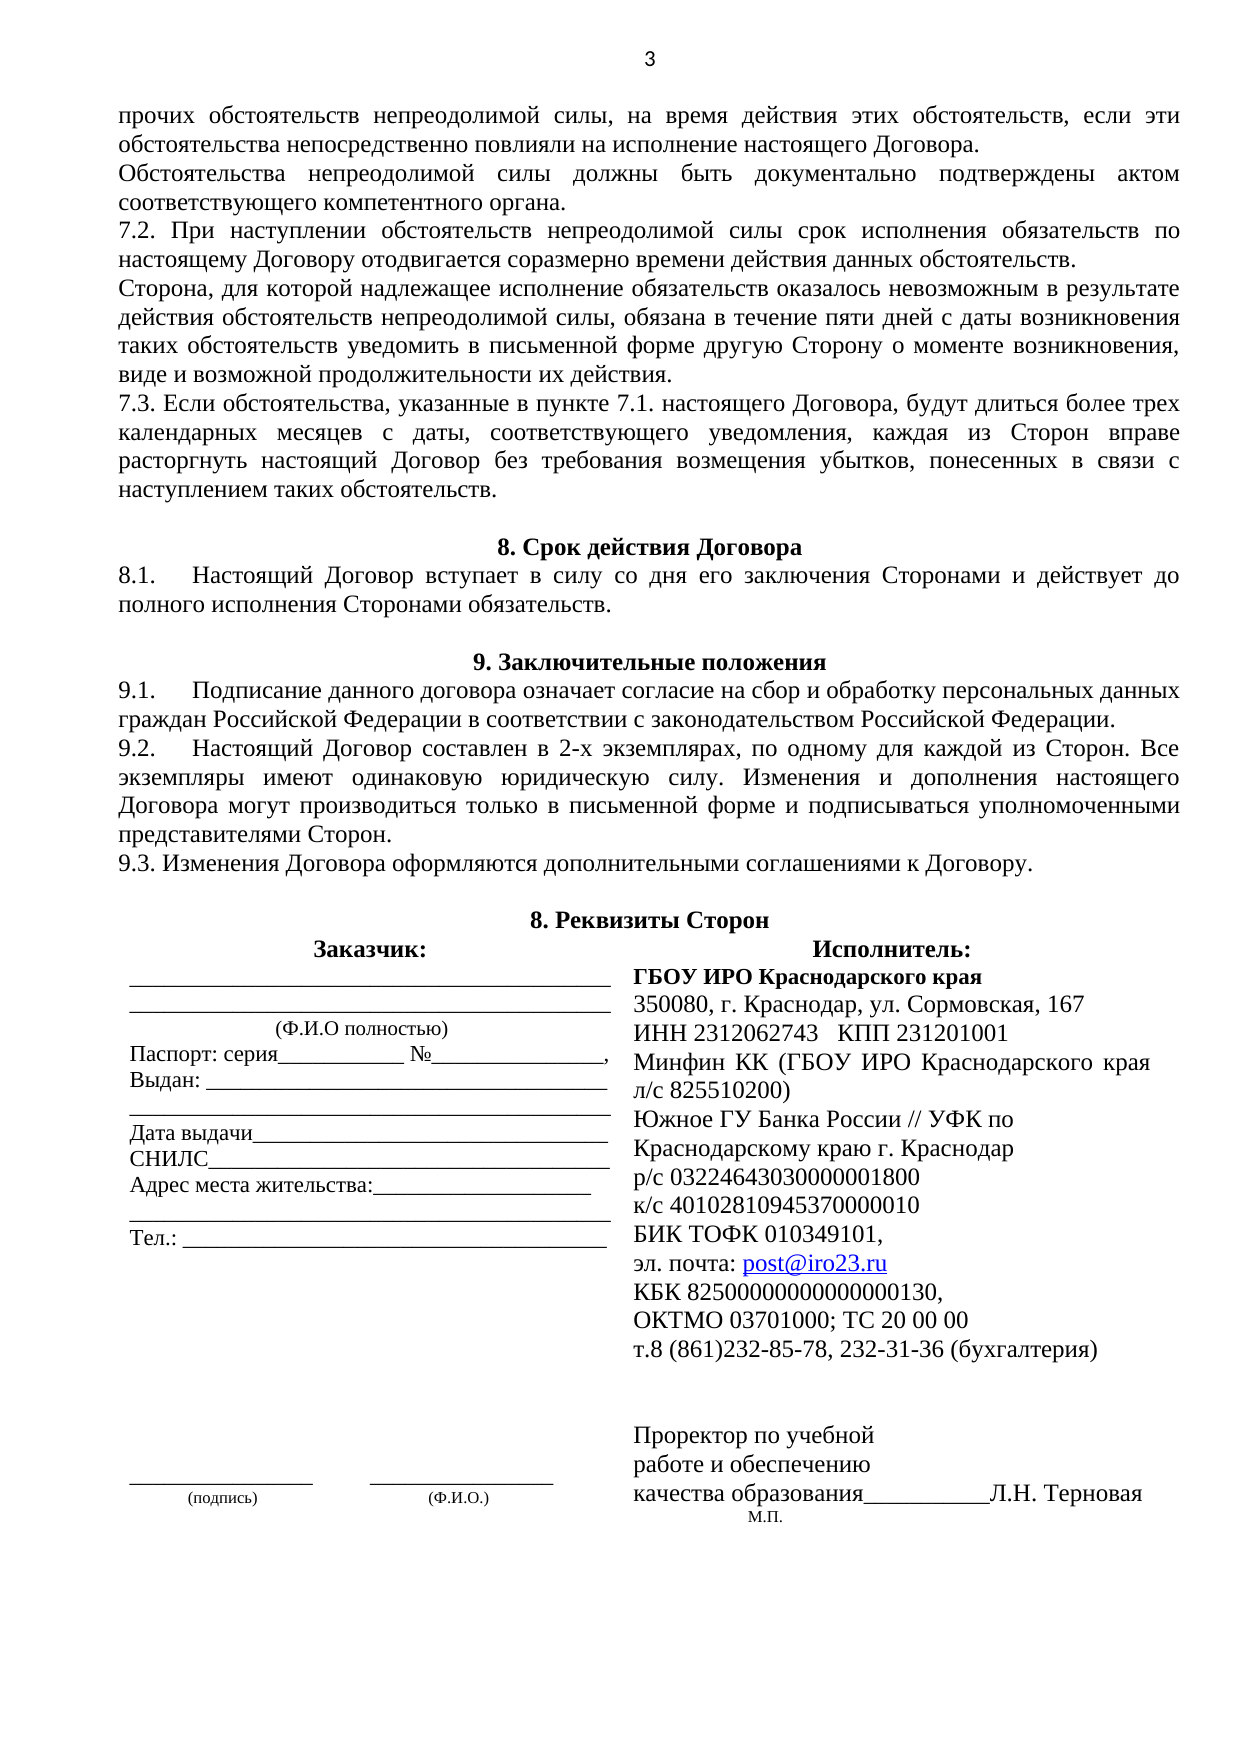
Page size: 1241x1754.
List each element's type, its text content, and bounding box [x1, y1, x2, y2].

text 9.3. Изменения Договора оформляются дополнительными соглашениями к Договору. [118, 848, 1181, 877]
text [118, 100, 1181, 158]
text 8.1. Настоящий Договор вступает в силу со дня его заключения Сторонами и действует до полного исполнения Сторонами обязательств. [118, 560, 1181, 618]
text 7.3. Если обстоятельства, указанные в пункте 7.1. настоящего Договора, будут длиться более трех календарных месяцев с даты, соответствующего уведомления, каждая из Сторон вправе расторгнуть настоящий Договор без требования возмещения убытков, понесенных в связи с наступлением таких обстоятельств. [118, 388, 1181, 503]
text Обстоятельства непреодолимой силы должны быть документально подтверждены актом соответствующего компетентного органа. [118, 158, 1181, 215]
text 8. Реквизиты Сторон [118, 905, 1181, 934]
table_header Исполнитель: ГБОУ ИРО Краснодарского края 350080, г. Краснодар, ул. Сормовская, 167 ИНН 2312062743 КПП 231201001 Минфин КК (ГБОУ ИРО Краснодарского края л/с 825510200) Южное ГУ Банка России // УФК по Краснодарскому краю г. Краснодар р/с 03224643030000001800 к/с 40102810945370000010 БИК ТОФК 010349101, эл. почта: post@iro23.ru КБК 82500000000000000130, ОКТМО 03701000; ТС 20 00 00 т.8 (861)232-85-78, 232-31-36 (бухгалтерия) Проректор по учебной работе и обеспечению качества образования___________Л.Н. Терновая М.П. [622, 934, 1162, 1536]
text 9.2. Настоящий Договор составлен в 2-х экземплярах, по одному для каждой из Сторон. Все экземпляры имеют одинаковую юридическую силу. Изменения и дополнения настоящего Договора могут производиться только в письменной форме и подписываться уполномоченными представителями Сторон. [118, 733, 1181, 848]
text 7.2. При наступлении обстоятельств непреодолимой силы срок исполнения обязательств по настоящему Договору отодвигается соразмерно времени действия данных обстоятельств. [118, 215, 1181, 273]
text 9. Заключительные положения [118, 647, 1181, 675]
text 9.1. Подписание данного договора означает согласие на сбор и обработку персональных данных граждан Российской Федерации в соответствии с законодательством Российской Федерации. [118, 675, 1181, 733]
text Сторона, для которой надлежащее исполнение обязательств оказалось невозможным в результате действия обстоятельств непреодолимой силы, обязана в течение пяти дней с даты возникновения таких обстоятельств уведомить в письменной форме другую Сторону о моменте возникновения, виде и возможной продолжительности их действия. [118, 273, 1181, 388]
table_header Заказчик: __________________________________________ __________________________________________ (Ф.И.О полностью) Паспорт: серия___________ №_______________, Выдан: ___________________________________ __________________________________________ Дата выдачи_______________________________ СНИЛС___________________________________ Адрес места жительства:___________________ __________________________________________ Тел.: _____________________________________ ________________ ________________ (подпись) (Ф.И.О.) [118, 934, 622, 1536]
text 8. Срок действия Договора [118, 532, 1181, 560]
